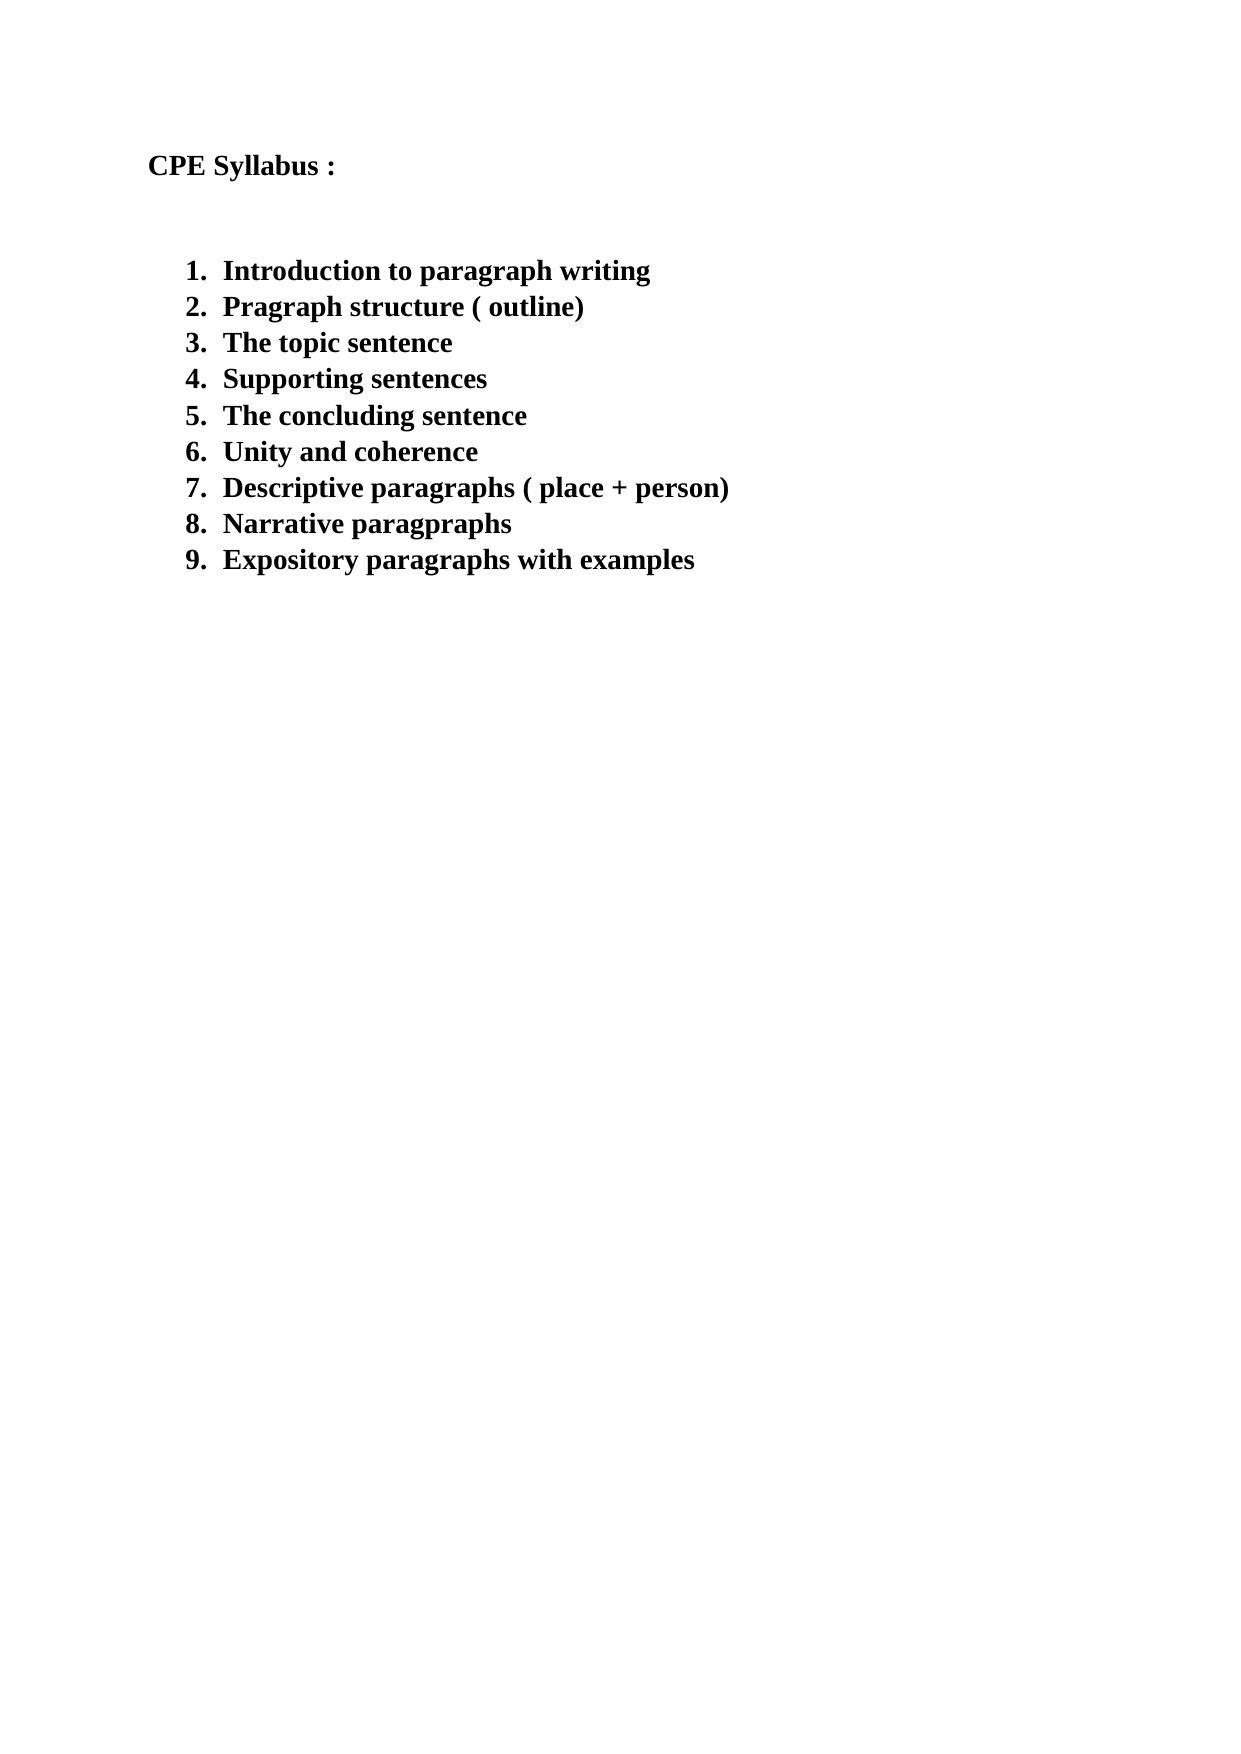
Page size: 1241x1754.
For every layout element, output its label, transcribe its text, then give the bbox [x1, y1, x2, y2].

text CPE Syllabus : [148, 148, 1093, 181]
list Introduction to paragraph writing [185, 253, 1093, 287]
list The concluding sentence [185, 398, 1093, 431]
list Narrative paragpraphs [185, 506, 1093, 540]
list Expository paragraphs with examples [185, 542, 1093, 576]
list Pragraph structure ( outline) [185, 289, 1093, 323]
list The topic sentence [185, 326, 1093, 359]
list Descriptive paragraphs ( place + person) [185, 470, 1093, 504]
list Supporting sentences [185, 362, 1093, 395]
list Unity and coherence [185, 434, 1093, 467]
